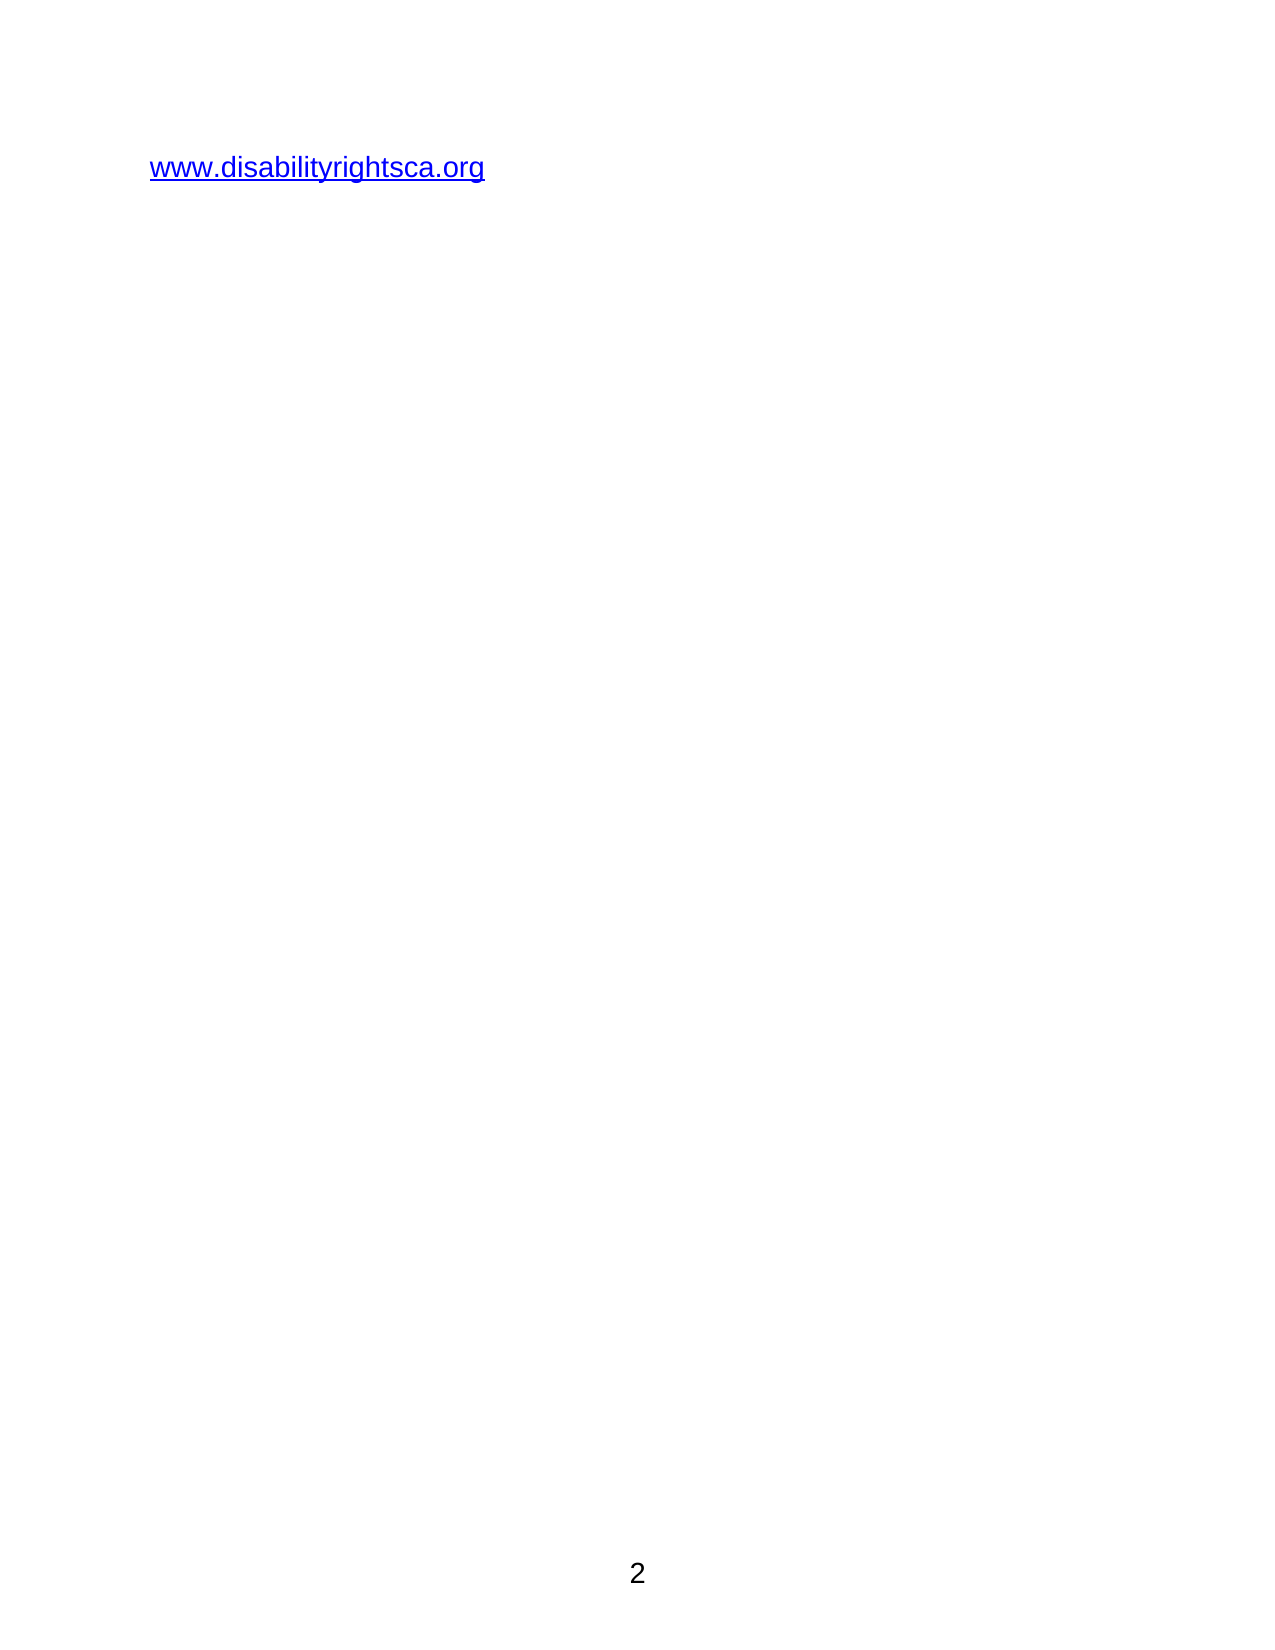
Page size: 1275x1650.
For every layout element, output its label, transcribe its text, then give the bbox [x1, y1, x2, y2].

text www.disabilityrightsca.org [150, 150, 1125, 183]
